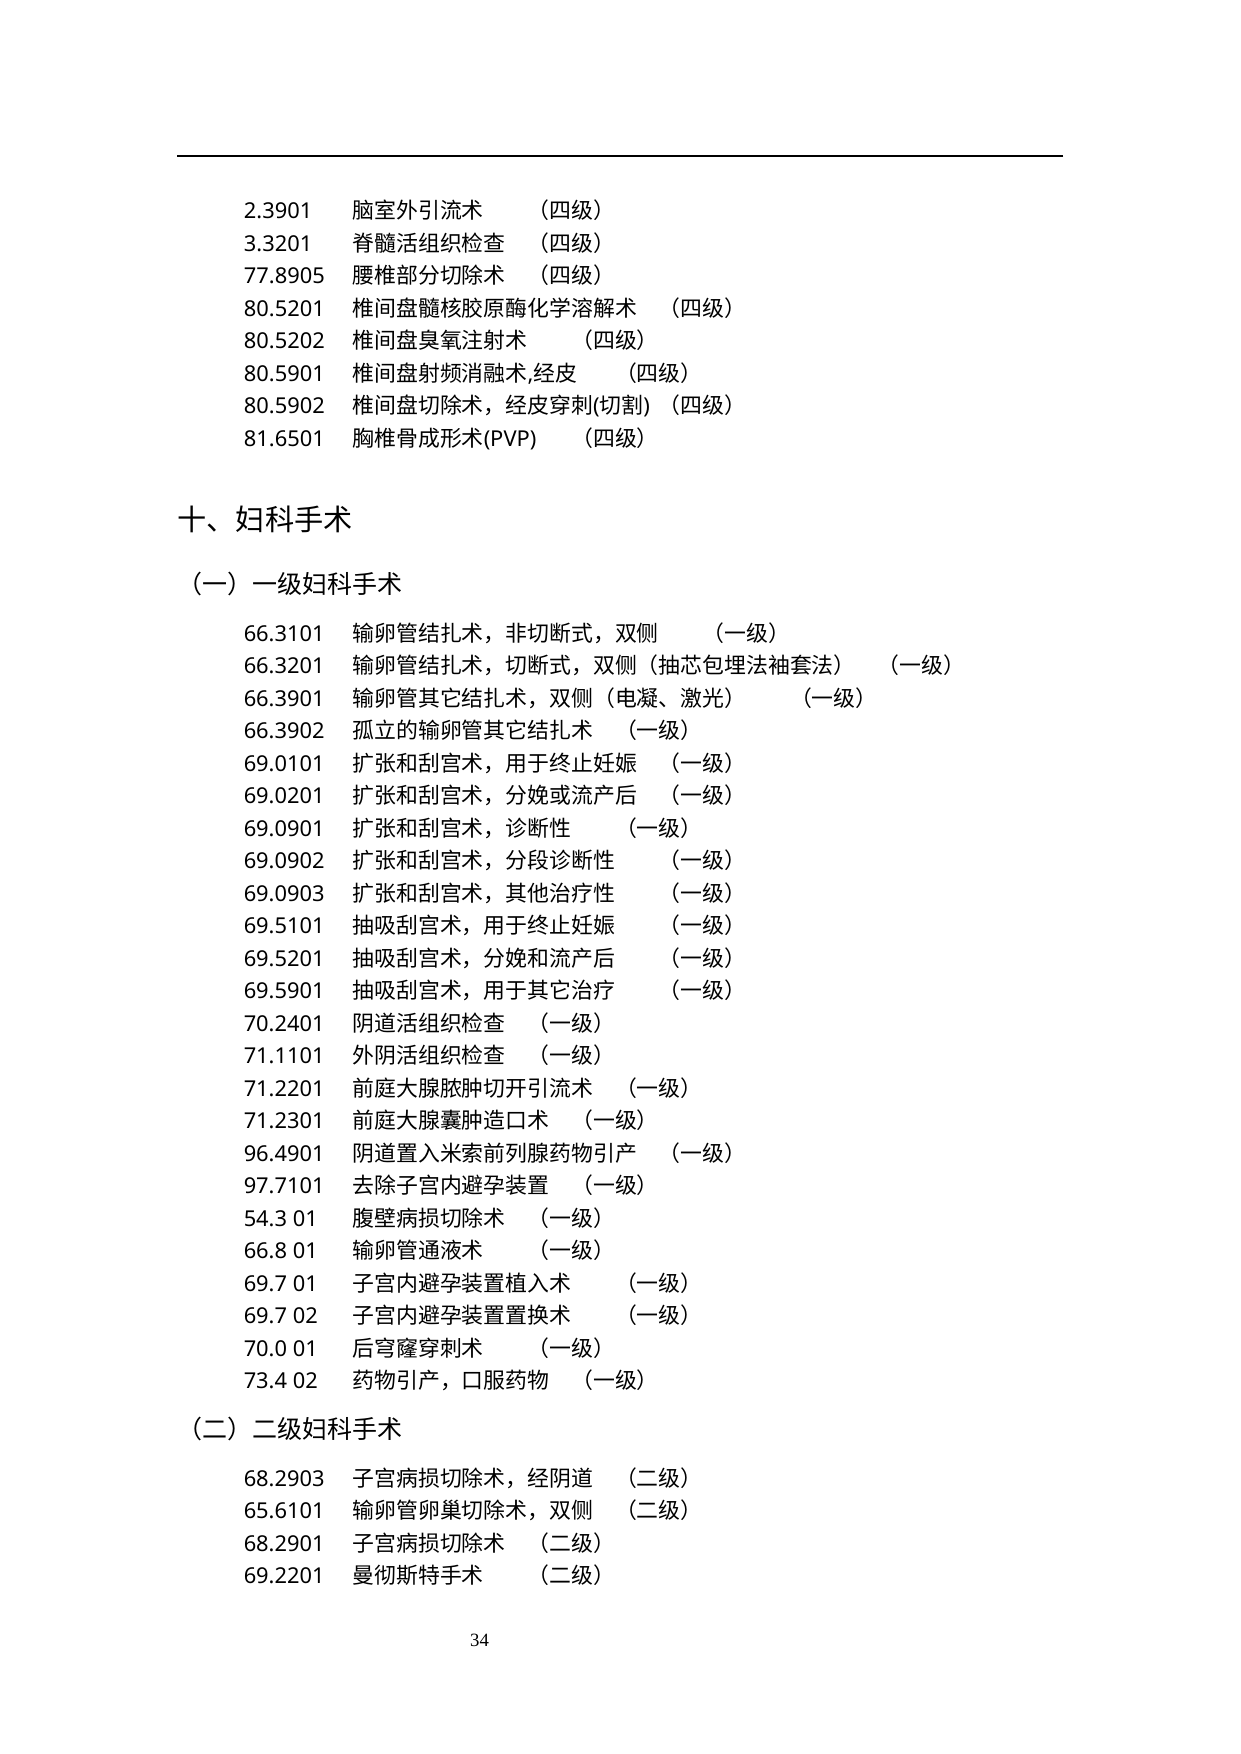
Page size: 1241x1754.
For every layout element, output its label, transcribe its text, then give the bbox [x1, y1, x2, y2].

text 66.3901 输卵管其它结扎术，双侧（电凝、激光） （一级） [243, 681, 1063, 713]
text 77.8905 腰椎部分切除术 （四级） [244, 258, 1063, 291]
text 80.5901 椎间盘射频消融术,经皮 （四级） [244, 356, 1063, 388]
text 69.0902 扩张和刮宫术，分段诊断性 （一级） [243, 843, 1063, 876]
text 54.3 01 腹壁病损切除术 （一级） [243, 1201, 1063, 1233]
list 二级妇科手术 [177, 1396, 1063, 1461]
text 69.0903 扩张和刮宫术，其他治疗性 （一级） [243, 876, 1063, 908]
text 96.4901 阴道置入米索前列腺药物引产 （一级） [243, 1136, 1063, 1168]
text 70.2401 阴道活组织检查 （一级） [243, 1006, 1063, 1038]
text 66.8 01 输卵管通液术 （一级） [243, 1233, 1063, 1266]
text 80.5201 椎间盘髓核胶原酶化学溶解术 （四级） [244, 291, 1063, 323]
text 69.7 02 子宫内避孕装置置换术 （一级） [243, 1298, 1063, 1331]
text 71.2301 前庭大腺囊肿造口术 （一级） [243, 1103, 1063, 1136]
text 69.0201 扩张和刮宫术，分娩或流产后 （一级） [243, 778, 1063, 811]
text 3.3201 脊髓活组织检查 （四级） [244, 226, 1063, 258]
text 73.4 02 药物引产，口服药物 （一级） [243, 1363, 1063, 1396]
text 81.6501 胸椎骨成形术(PVP) （四级） [244, 421, 1063, 453]
text 80.5902 椎间盘切除术，经皮穿刺(切割) （四级） [244, 388, 1063, 421]
text 69.5201 抽吸刮宫术，分娩和流产后 （一级） [243, 941, 1063, 973]
text 十、妇科手术 [177, 486, 1063, 551]
text 69.5901 抽吸刮宫术，用于其它治疗 （一级） [243, 973, 1063, 1006]
text 66.3201 输卵管结扎术，切断式，双侧（抽芯包埋法袖套法） （一级） [243, 648, 1063, 681]
text 65.6101 输卵管卵巢切除术，双侧 （二级） [243, 1493, 1063, 1526]
text 71.1101 外阴活组织检查 （一级） [243, 1038, 1063, 1071]
text 69.0901 扩张和刮宫术，诊断性 （一级） [243, 811, 1063, 843]
text 69.5101 抽吸刮宫术，用于终止妊娠 （一级） [243, 908, 1063, 941]
text 69.0101 扩张和刮宫术，用于终止妊娠 （一级） [243, 746, 1063, 778]
text 97.7101 去除子宫内避孕装置 （一级） [243, 1168, 1063, 1201]
text 70.0 01 后穹窿穿刺术 （一级） [243, 1331, 1063, 1363]
text 68.2903 子宫病损切除术，经阴道 （二级） [243, 1461, 1063, 1493]
text 80.5202 椎间盘臭氧注射术 （四级） [244, 323, 1063, 356]
text 69.2201 曼彻斯特手术 （二级） [243, 1558, 1063, 1591]
text 71.2201 前庭大腺脓肿切开引流术 （一级） [243, 1071, 1063, 1103]
text 2.3901 脑室外引流术 （四级） [244, 193, 1063, 226]
list 一级妇科手术 [177, 551, 1063, 616]
text 66.3902 孤立的输卵管其它结扎术 （一级） [243, 713, 1063, 746]
text 66.3101 输卵管结扎术，非切断式，双侧 （一级） [243, 616, 1063, 648]
text 69.7 01 子宫内避孕装置植入术 （一级） [243, 1266, 1063, 1298]
text 68.2901 子宫病损切除术 （二级） [243, 1526, 1063, 1558]
